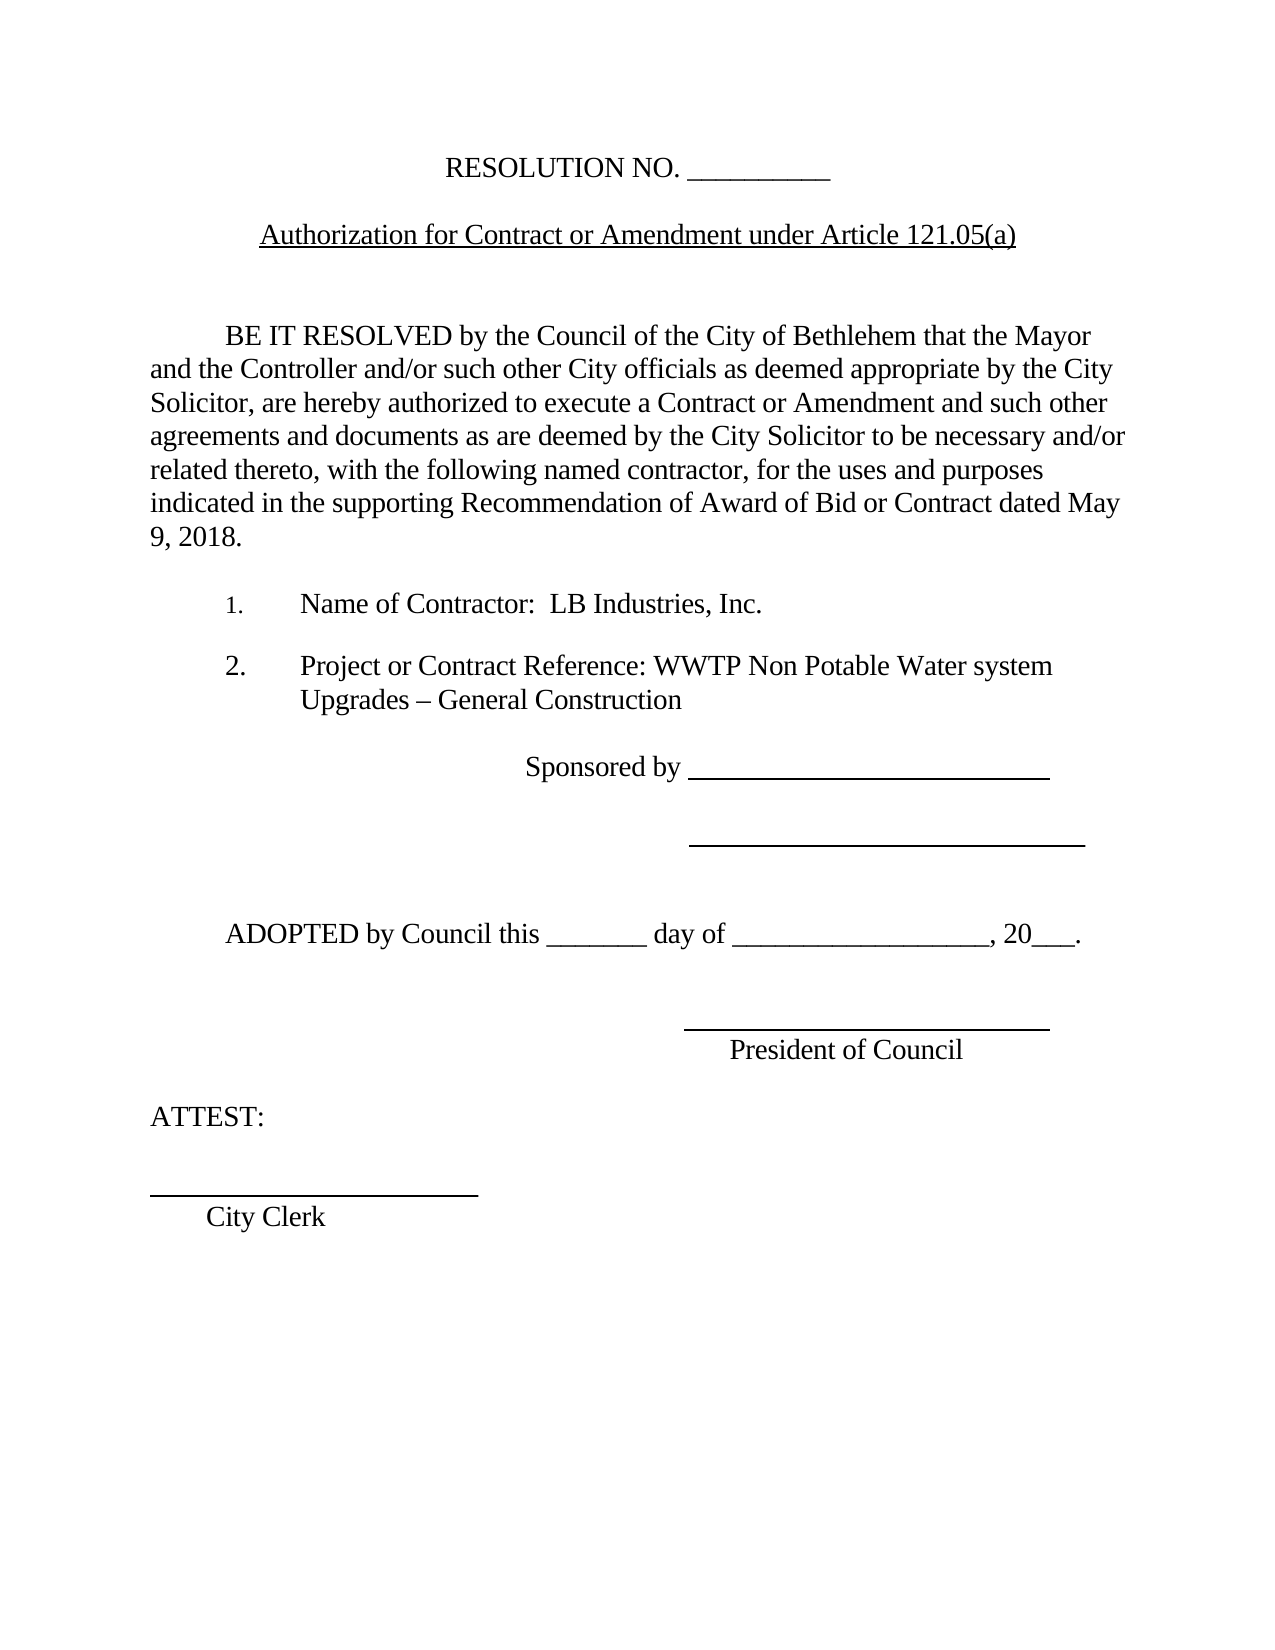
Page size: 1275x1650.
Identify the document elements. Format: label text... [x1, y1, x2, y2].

text Authorization for Contract or Amendment under Article 121.05(a) [150, 217, 1125, 251]
text ATTEST: [150, 1099, 1125, 1132]
text BE IT RESOLVED by the Council of the City of Bethlehem that the Mayor and the Controller and/or such other City officials as deemed appropriate by the City Solicitor, are hereby authorized to execute a Contract or Amendment and such other agreements and documents as are deemed by the City Solicitor to be necessary and/or related thereto, with the following named contractor, for the uses and purposes indicated in the supporting Recommendation of Award of Bid or Contract dated May 9, 2018. [150, 318, 1125, 552]
text ADOPTED by Council this _______ day of __________________, 20___. [150, 917, 1125, 950]
text RESOLUTION NO. __________ [150, 150, 1125, 183]
list Project or Contract Reference: WWTP Non Potable Water system Upgrades – General Construction [225, 648, 1125, 715]
text Sponsored by [150, 749, 1125, 782]
list Name of Contractor: LB Industries, Inc. [225, 586, 1125, 619]
text President of Council [150, 1032, 1125, 1065]
text City Clerk [150, 1199, 1125, 1233]
